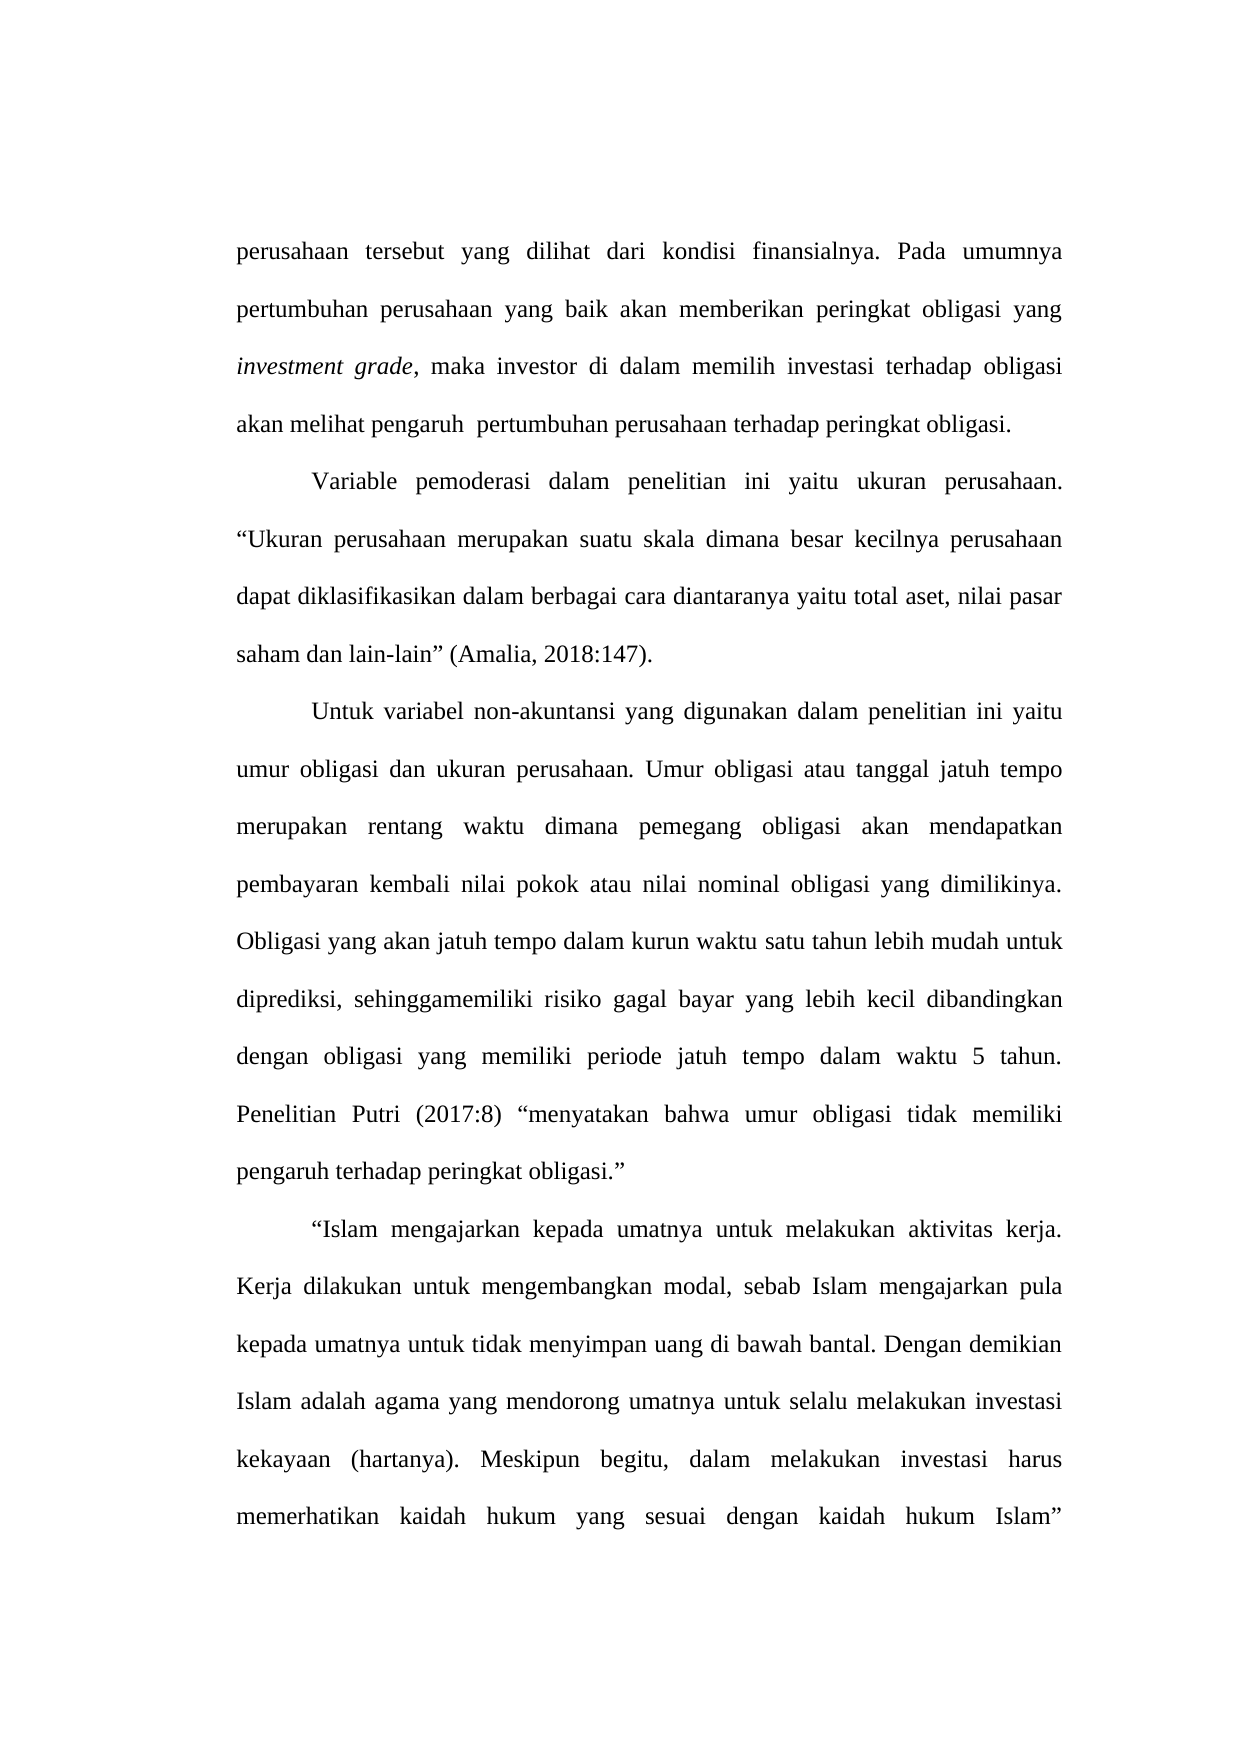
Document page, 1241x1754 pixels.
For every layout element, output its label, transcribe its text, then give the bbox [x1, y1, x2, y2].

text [236, 236, 1063, 437]
text Variable pemoderasi dalam penelitian ini yaitu ukuran perusahaan. “Ukuran perusahaan merupakan suatu skala dimana besar kecilnya perusahaan dapat diklasifikasikan dalam berbagai cara diantaranya yaitu total aset, nilai pasar saham dan lain-lain” (Amalia, 2018:147). [236, 466, 1063, 667]
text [236, 1214, 1063, 1530]
text Untuk variabel non-akuntansi yang digunakan dalam penelitian ini yaitu umur obligasi dan ukuran perusahaan. Umur obligasi atau tanggal jatuh tempo merupakan rentang waktu dimana pemegang obligasi akan mendapatkan pembayaran kembali nilai pokok atau nilai nominal obligasi yang dimilikinya. Obligasi yang akan jatuh tempo dalam kurun waktu satu tahun lebih mudah untuk diprediksi, sehinggamemiliki risiko gagal bayar yang lebih kecil dibandingkan dengan obligasi yang memiliki periode jatuh tempo dalam waktu 5 tahun. Penelitian Putri (2017:8) “menyatakan bahwa umur obligasi tidak memiliki pengaruh terhadap peringkat obligasi.” [236, 696, 1063, 1185]
